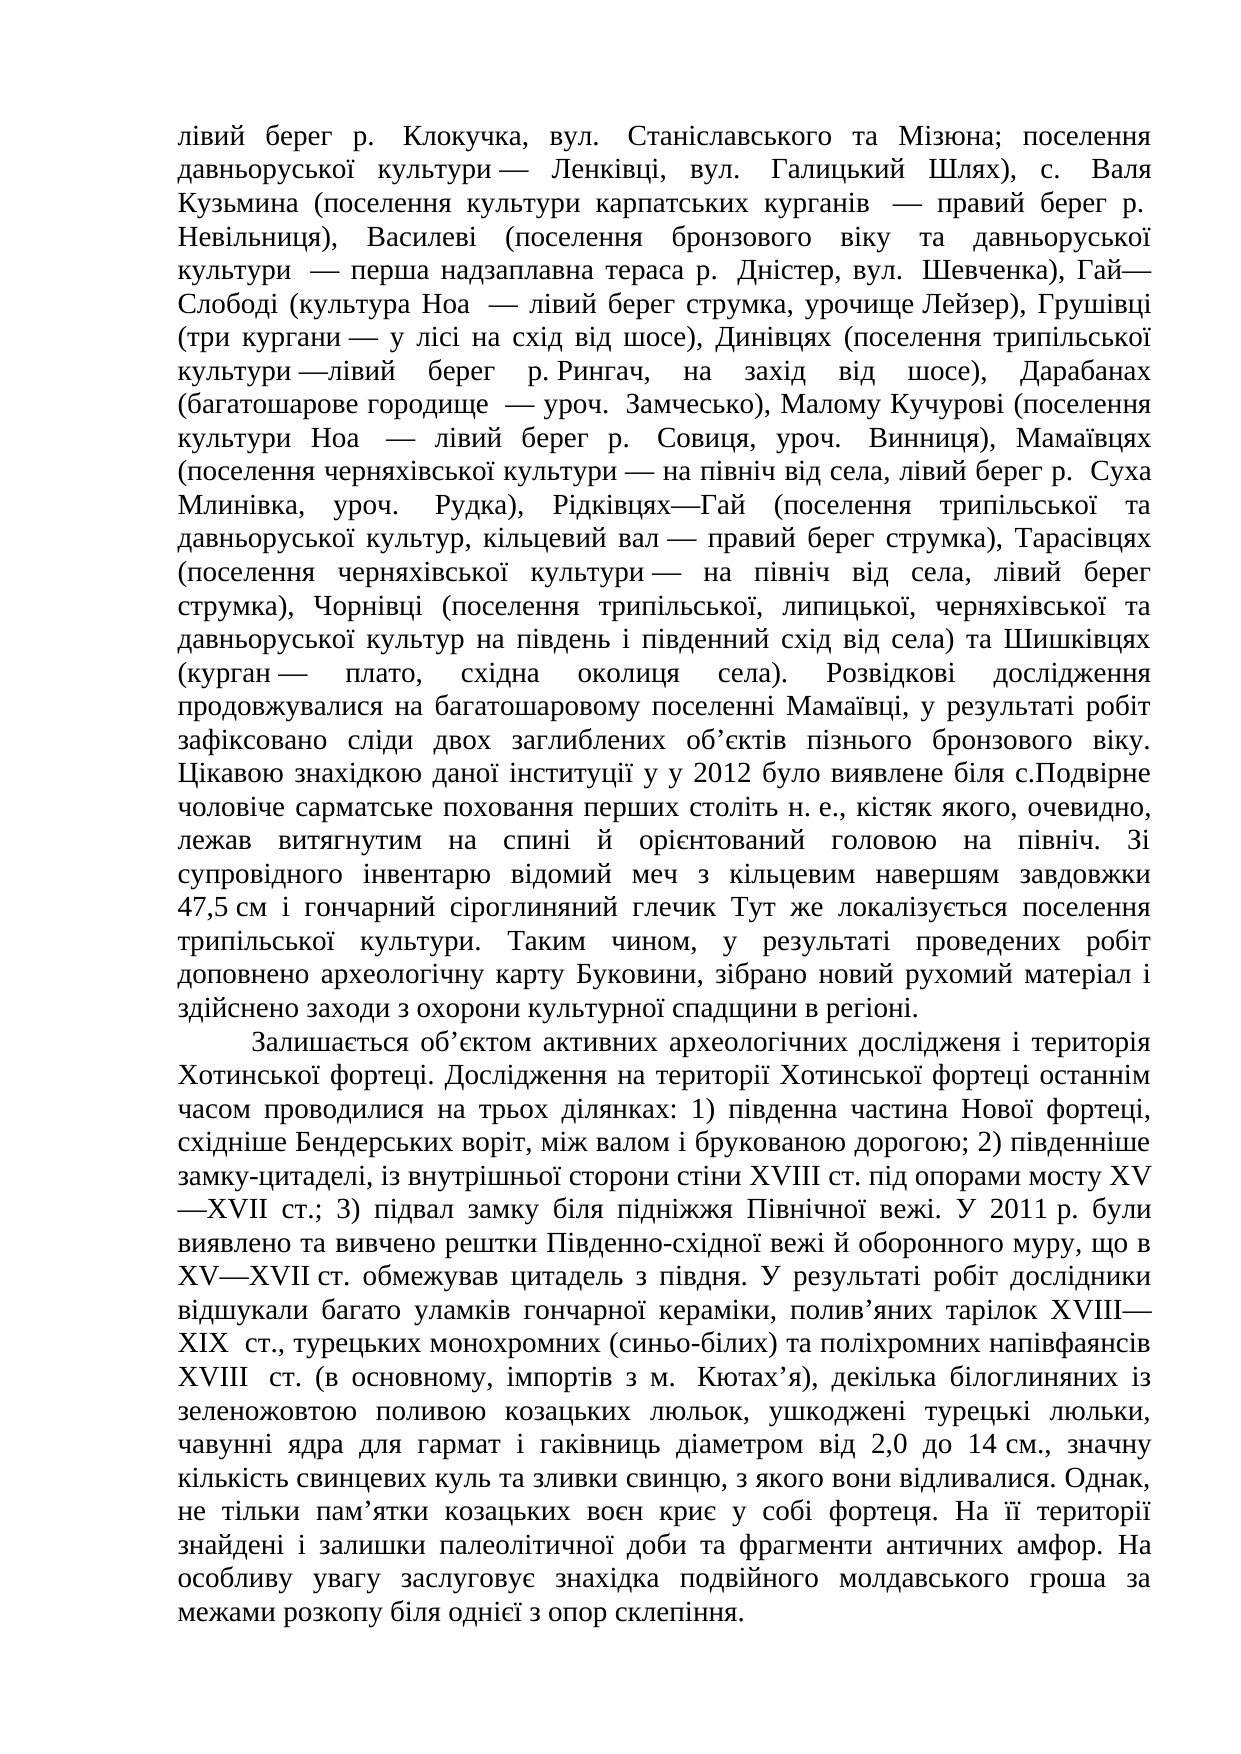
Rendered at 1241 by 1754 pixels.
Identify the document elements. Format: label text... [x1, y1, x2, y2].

text Залишається об’єктом активних археологічних дослідженя і територія Хотинської фортеці. Дослідження на території Хотинської фортеці останнім часом проводилися на трьох ділянках: 1) південна частина Нової фортеці, східніше Бендерських воріт, між валом і брукованою дорогою; 2) південніше замку-цитаделі, із внутрішньої сторони стіни ХVІІІ ст. під опорами мосту ХV—ХVІІ ст.; 3) підвал замку біля підніжжя Північної вежі. У 2011 р. були виявлено та вивчено рештки Південно-східної вежі й оборонного муру, що в ХV—XVII ст. обмежував цитадель з півдня. У результаті робіт дослідники відшукали багато уламків гончарної кераміки, полив’яних тарілок ХVІІІ—ХІХ ст., турецьких монохромних (синьо-білих) та поліхромних напівфаянсів ХVІІІ ст. (в основному, імпортів з м. Кютах’я), декілька білоглиняних із зеленожовтою поливою козацьких люльок, ушкоджені турецькі люльки, чавунні ядра для гармат і гаківниць діаметром від 2,0 до 14 см., значну кількість свинцевих куль та зливки свинцю, з якого вони відливалися. Однак, не тільки пам’ятки козацьких воєн криє у собі фортеця. На її території знайдені і залишки палеолітичної доби та фрагменти античних амфор. На особливу увагу заслуговує знахідка подвійного молдавського гроша за межами розкопу біля однієї з опор склепіння. [177, 1024, 1152, 1627]
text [177, 118, 1152, 1024]
